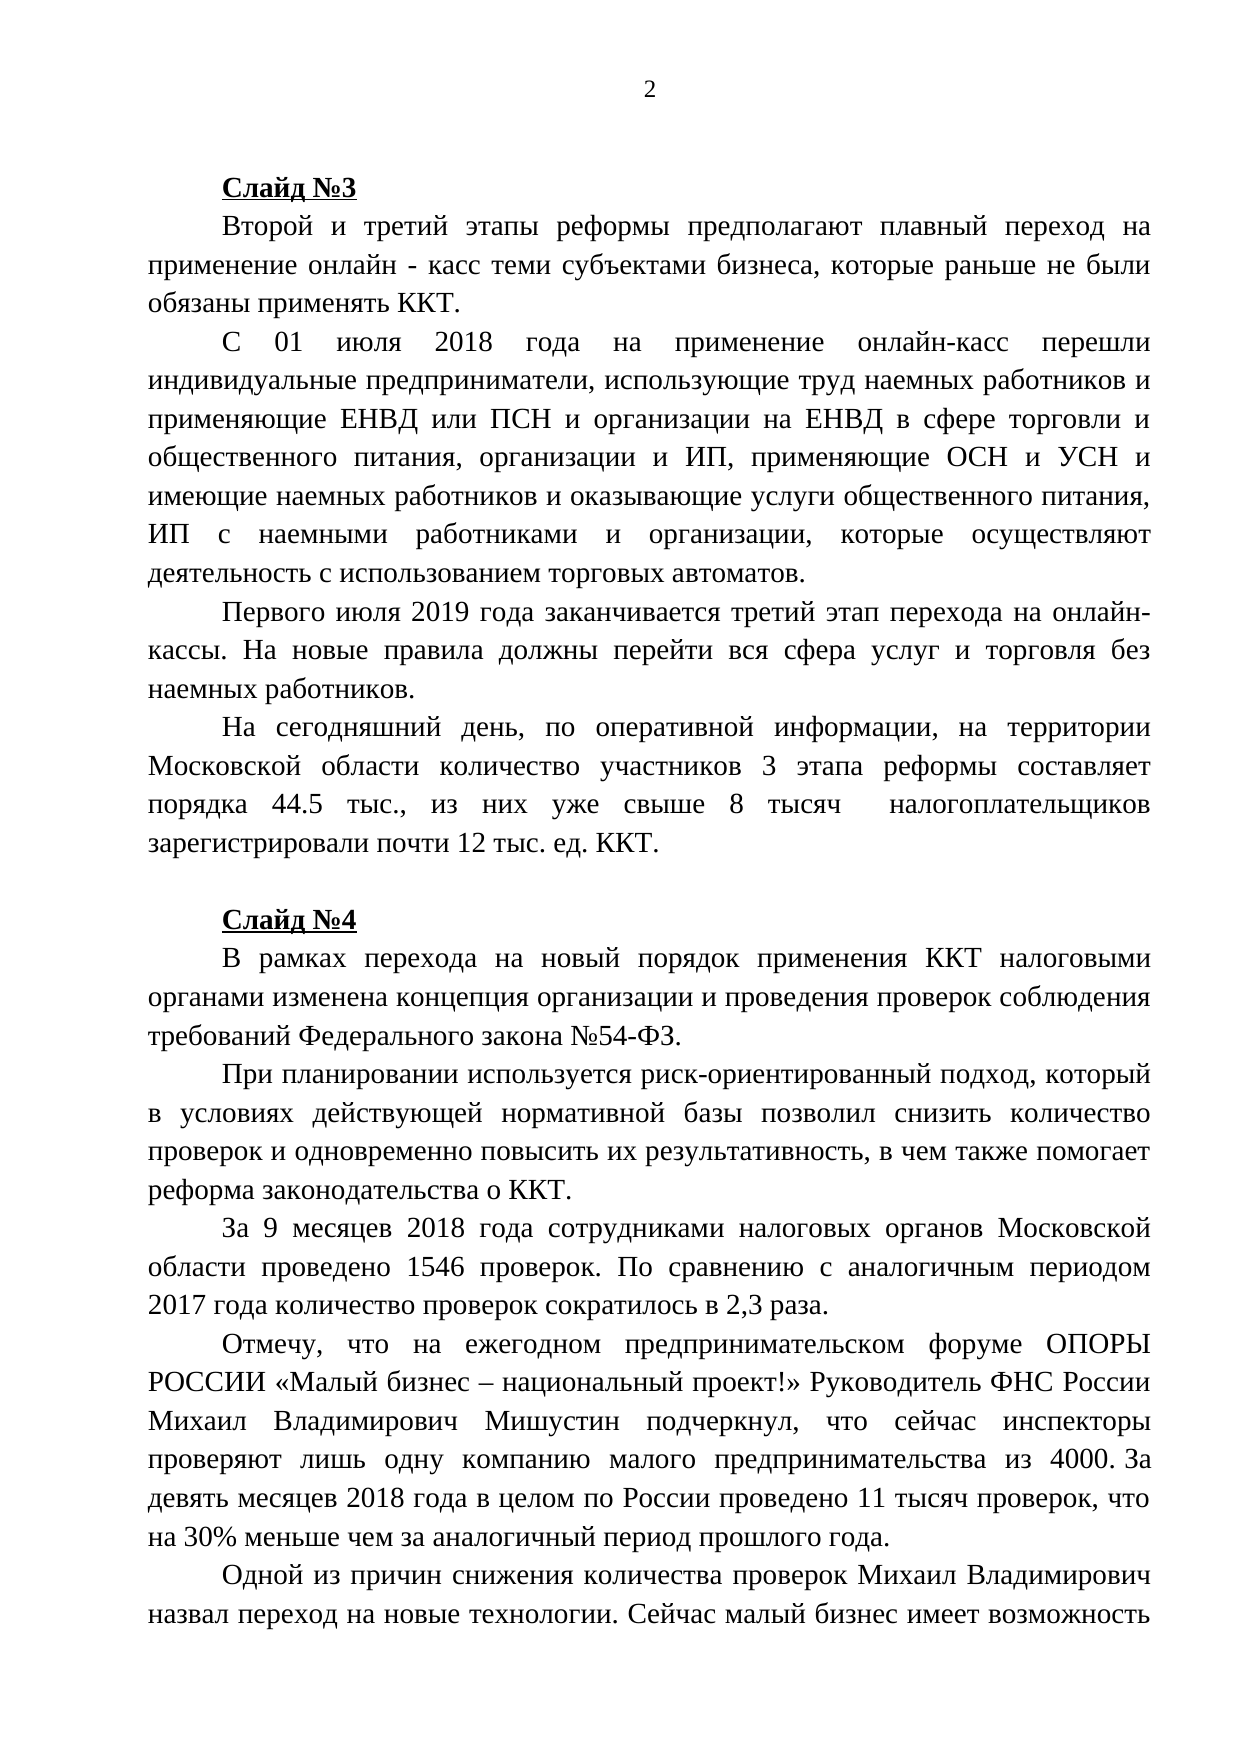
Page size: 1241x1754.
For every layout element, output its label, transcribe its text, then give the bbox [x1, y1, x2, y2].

text При планировании используется риск-ориентированный подход, который в условиях действующей нормативной базы позволил снизить количество проверок и одновременно повысить их результативность, в чем также помогает реформа законодательства о ККТ. [148, 1056, 1152, 1205]
text Слайд №3 [148, 170, 1152, 203]
text Отмечу, что на ежегодном предпринимательском форуме ОПОРЫ РОССИИ «Малый бизнес – национальный проект!» Руководитель ФНС России Михаил Владимирович Мишустин подчеркнул, что сейчас инспекторы проверяют лишь одну компанию малого предпринимательства из 4000. За девять месяцев 2018 года в целом по России проведено 11 тысяч проверок, что на 30% меньше чем за аналогичный период прошлого года. [148, 1326, 1152, 1552]
text Слайд №4 [148, 902, 1152, 936]
text На сегодняшний день, по оперативной информации, на территории Московской области количество участников 3 этапа реформы составляет порядка 44.5 тыс., из них уже свыше 8 тысяч налогоплательщиков зарегистрировали почти 12 тыс. ед. ККТ. [148, 709, 1152, 858]
text В рамках перехода на новый порядок применения ККТ налоговыми органами изменена концепция организации и проведения проверок соблюдения требований Федерального закона №54-ФЗ. [148, 941, 1152, 1051]
text Второй и третий этапы реформы предполагают плавный переход на применение онлайн - касс теми субъектами бизнеса, которые раньше не были обязаны применять ККТ. [148, 208, 1152, 319]
text За 9 месяцев 2018 года сотрудниками налоговых органов Московской области проведено 1546 проверок. По сравнению с аналогичным периодом 2017 года количество проверок сократилось в 2,3 раза. [148, 1210, 1152, 1321]
text С 01 июля 2018 года на применение онлайн-касс перешли индивидуальные предприниматели, использующие труд наемных работников и применяющие ЕНВД или ПСН и организации на ЕНВД в сфере торговли и общественного питания, организации и ИП, применяющие ОСН и УСН и имеющие наемных работников и оказывающие услуги общественного питания, ИП с наемными работниками и организации, которые осуществляют деятельность с использованием торговых автоматов. [148, 324, 1152, 589]
text Первого июля 2019 года заканчивается третий этап перехода на онлайн-кассы. На новые правила должны перейти вся сфера услуг и торговля без наемных работников. [148, 594, 1152, 704]
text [148, 1557, 1152, 1629]
